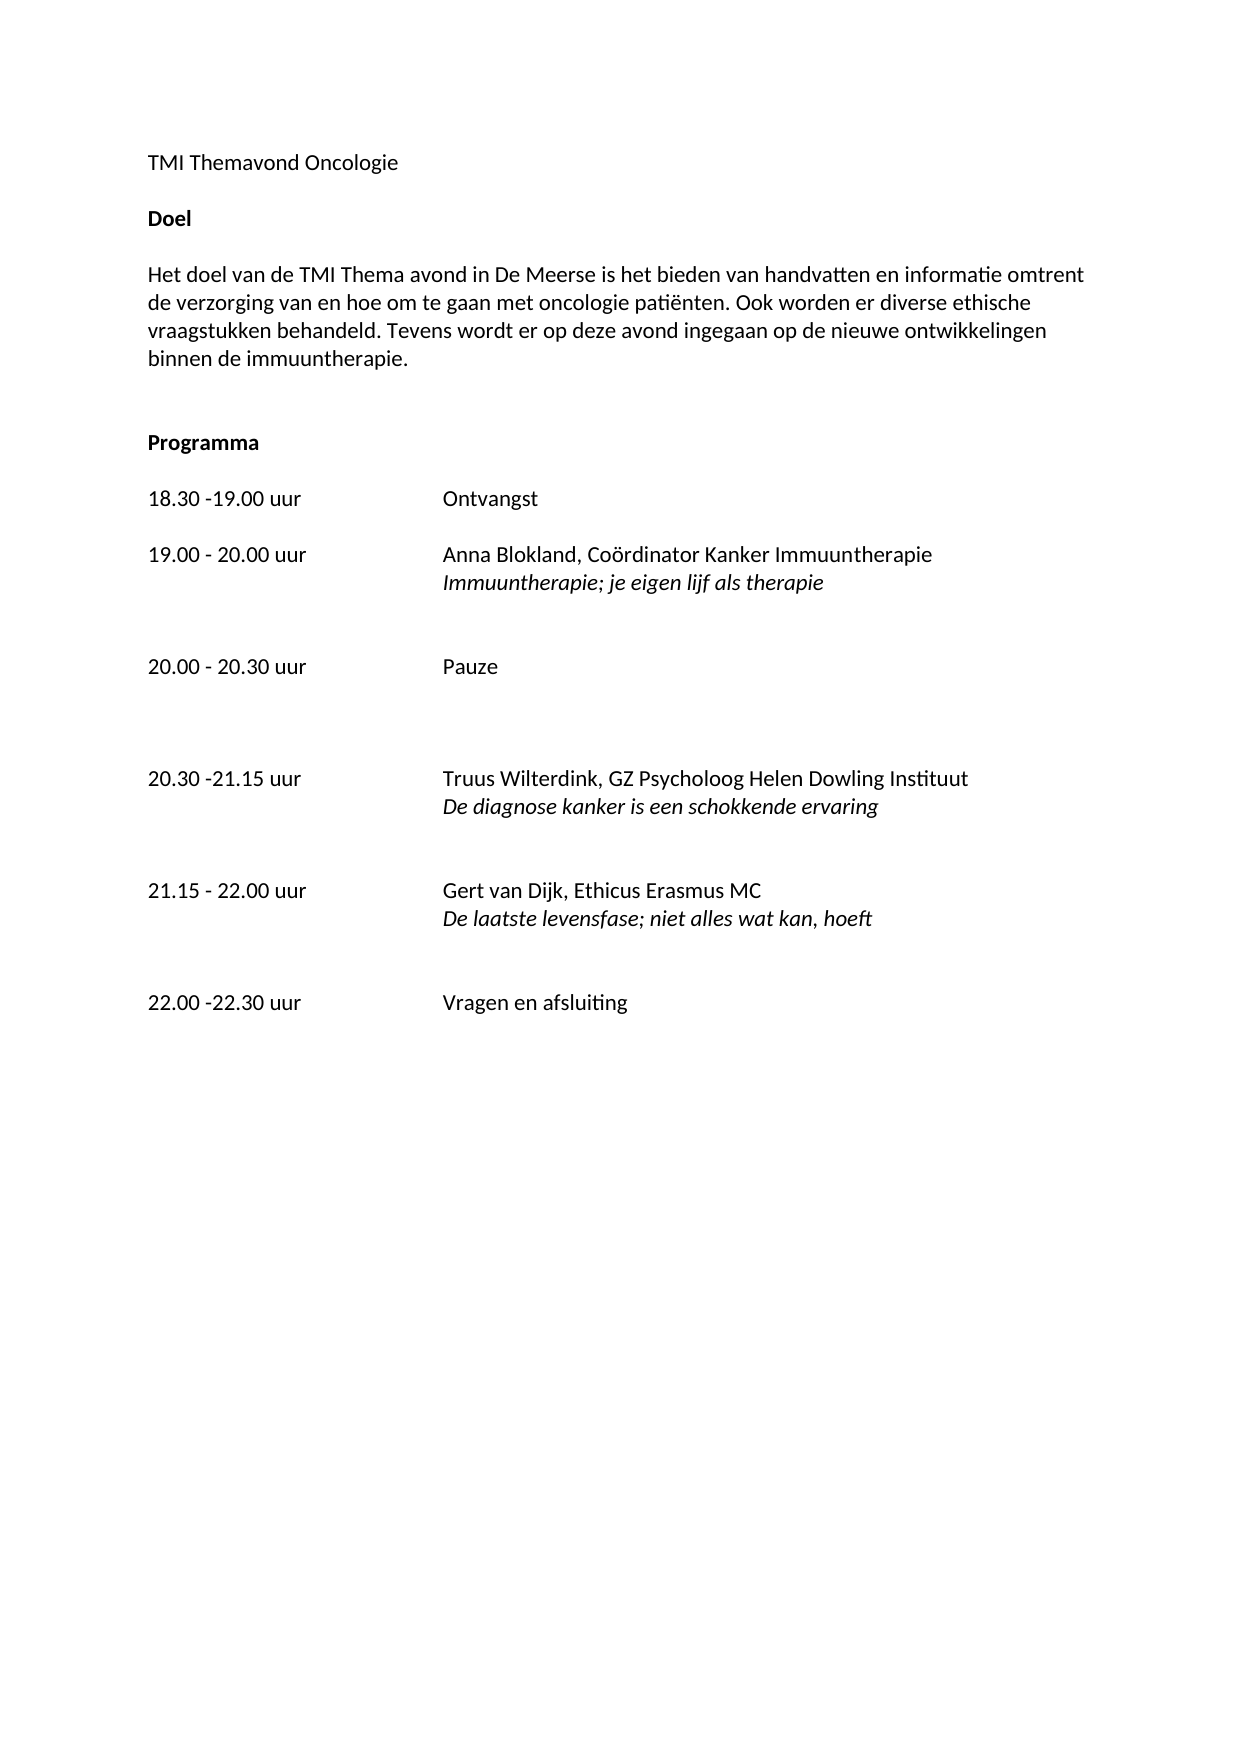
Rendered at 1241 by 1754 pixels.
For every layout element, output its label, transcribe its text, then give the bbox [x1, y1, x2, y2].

text Programma [148, 428, 1093, 456]
text Immuuntherapie; je eigen lijf als therapie [148, 568, 1093, 596]
text 18.30 -19.00 uur Ontvangst [148, 484, 1093, 512]
text De laatste levensfase; niet alles wat kan, hoeft [148, 904, 1093, 932]
text Het doel van de TMI Thema avond in De Meerse is het bieden van handvatten en informatie omtrent de verzorging van en hoe om te gaan met oncologie patiënten. Ook worden er diverse ethische vraagstukken behandeld. Tevens wordt er op deze avond ingegaan op de nieuwe ontwikkelingen binnen de immuuntherapie. [148, 260, 1093, 372]
text 19.00 - 20.00 uur Anna Blokland, Coördinator Kanker Immuuntherapie [148, 540, 1093, 568]
text 21.15 - 22.00 uur Gert van Dijk, Ethicus Erasmus MC [148, 876, 1093, 904]
text 22.00 -22.30 uur Vragen en afsluiting [148, 988, 1093, 1016]
text 20.30 -21.15 uur Truus Wilterdink, GZ Psycholoog Helen Dowling Instituut [148, 764, 1093, 792]
text Doel [148, 204, 1093, 232]
text TMI Themavond Oncologie [148, 148, 1093, 176]
text 20.00 - 20.30 uur Pauze [148, 652, 1093, 680]
text De diagnose kanker is een schokkende ervaring [148, 792, 1093, 820]
